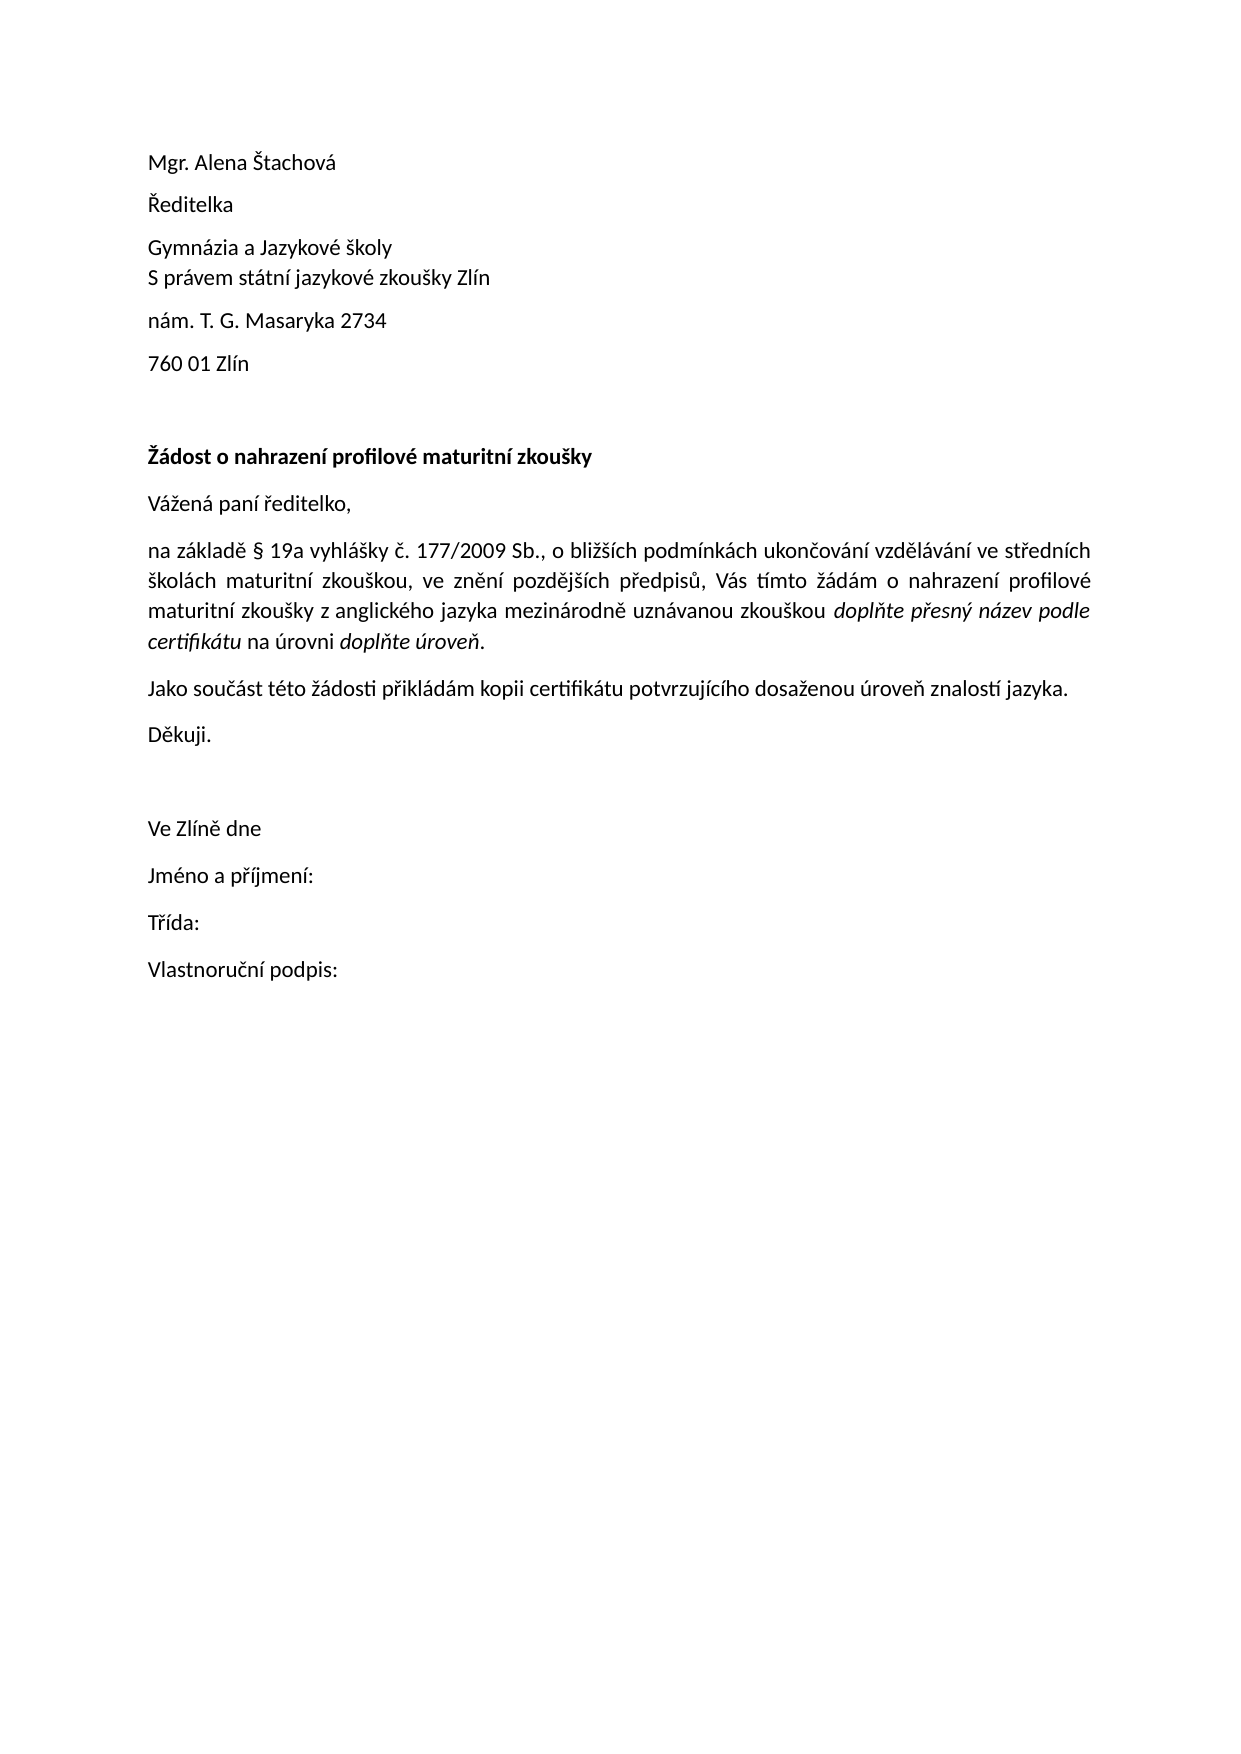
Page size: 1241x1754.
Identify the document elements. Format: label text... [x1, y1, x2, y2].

text Ve Zlíně dne [148, 814, 1093, 842]
text Děkuji. [148, 721, 1093, 748]
text Mgr. Alena Štachová [148, 148, 1093, 176]
text Jako součást této žádosti přikládám kopii certifikátu potvrzujícího dosaženou úroveň znalostí jazyka. [148, 674, 1093, 702]
text na základě § 19a vyhlášky č. 177/2009 Sb., o bližších podmínkách ukončování vzdělávání ve středních školách maturitní zkouškou, ve znění pozdějších předpisů, Vás tímto žádám o nahrazení profilové maturitní zkoušky z anglického jazyka mezinárodně uznávanou zkouškou doplňte přesný název podle certifikátu na úrovni doplňte úroveň. [148, 536, 1093, 655]
text 760 01 Zlín [148, 349, 1093, 377]
text S právem státní jazykové zkoušky Zlín [148, 263, 1093, 291]
text Ředitelka [148, 190, 1093, 218]
text Jméno a příjmení: [148, 861, 1093, 889]
text nám. T. G. Masaryka 2734 [148, 306, 1093, 334]
text Gymnázia a Jazykové školy [148, 233, 1093, 261]
text Vážená paní ředitelko, [148, 489, 1093, 517]
text Třída: [148, 908, 1093, 936]
text Vlastnoruční podpis: [148, 955, 1093, 983]
text Žádost o nahrazení profilové maturitní zkoušky [148, 442, 1093, 470]
